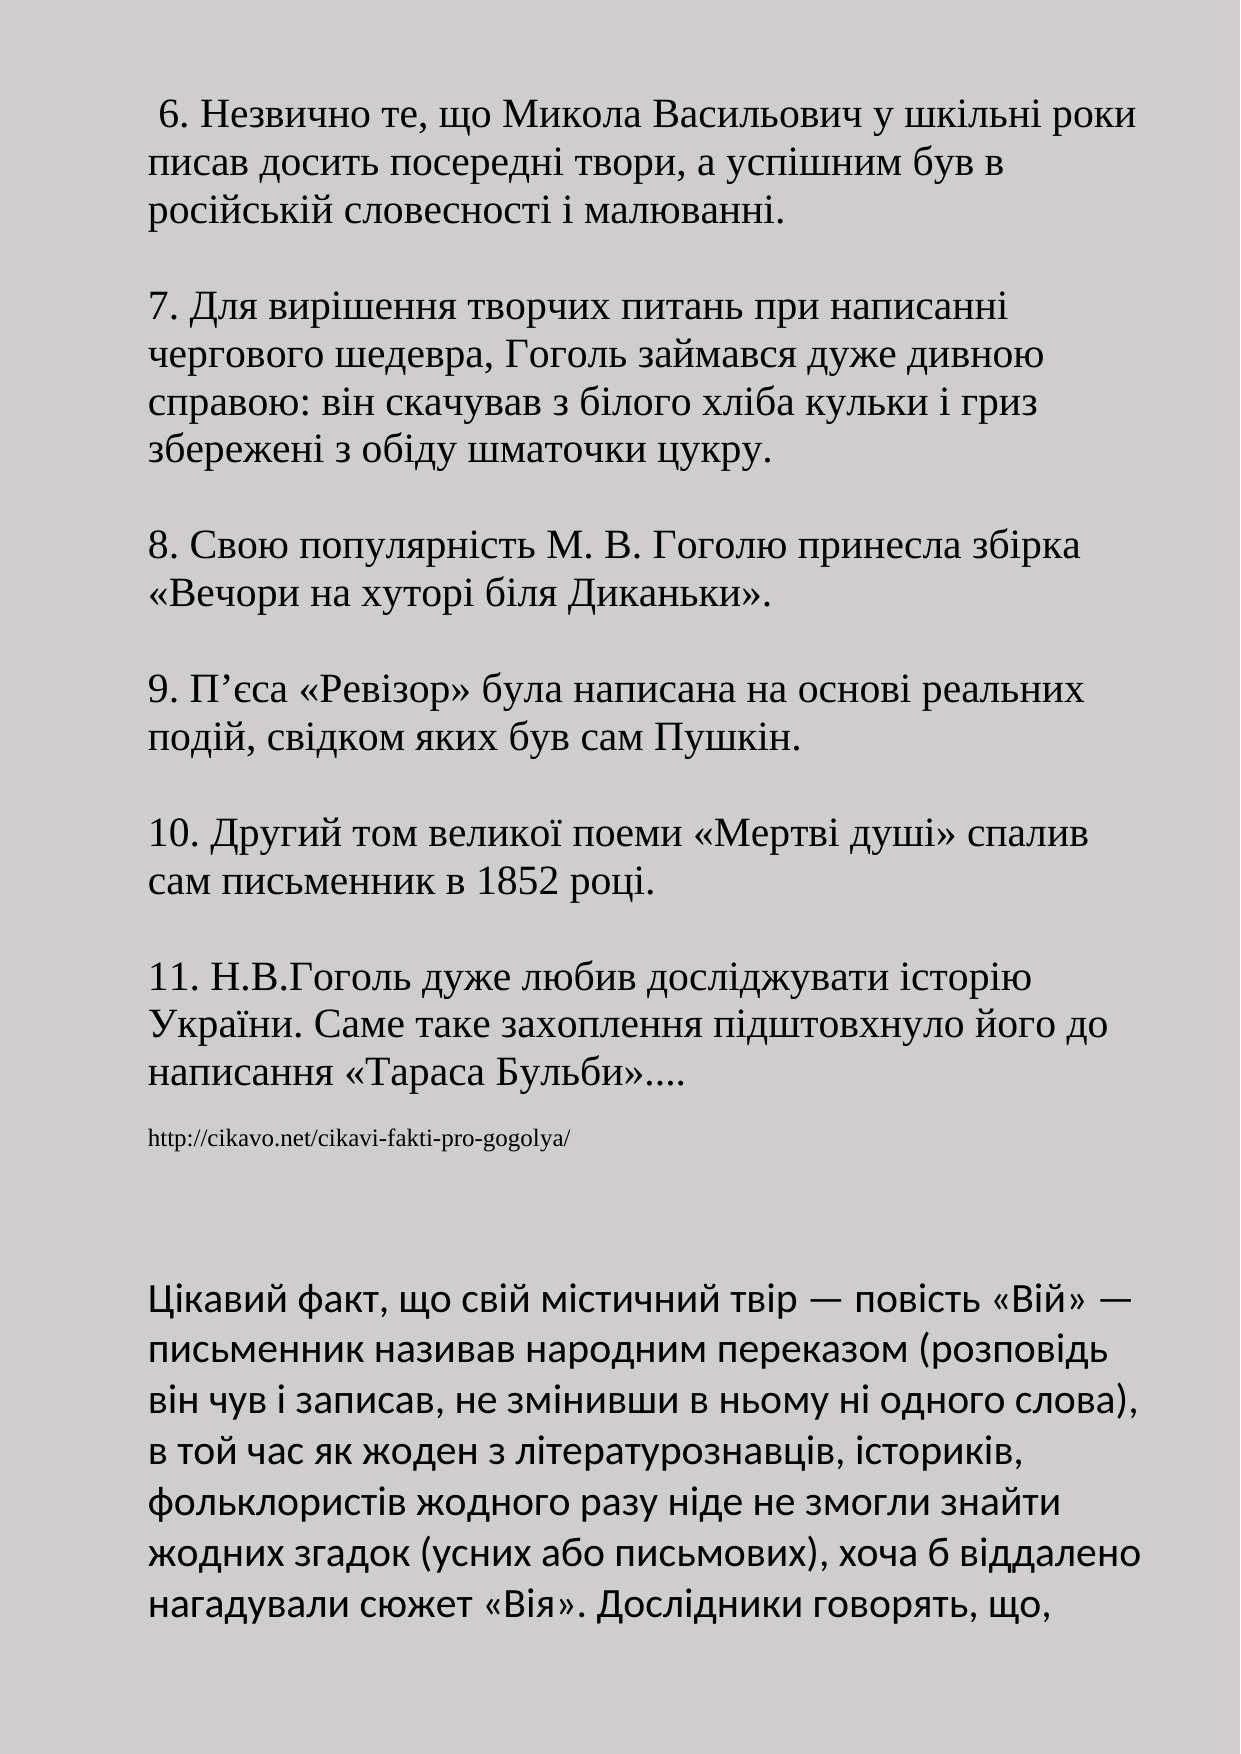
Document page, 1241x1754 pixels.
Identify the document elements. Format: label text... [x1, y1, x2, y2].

text 10. Другий том великої поеми «Мертві душі» спалив сам письменник в 1852 році. [148, 807, 1152, 903]
text 11. Н.В.Гоголь дуже любив досліджувати історію України. Саме таке захоплення підштовхнуло його до написання «Тараса Бульби».... [148, 951, 1152, 1095]
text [148, 1272, 1152, 1627]
text 9. П’єса «Ревізор» була написана на основі реальних подій, свідком яких був сам Пушкін. [148, 663, 1152, 759]
text 7. Для вирішення творчих питань при написанні чергового шедевра, Гоголь займався дуже дивною справою: він скачував з білого хліба кульки і гриз збережені з обіду шматочки цукру. [148, 280, 1152, 472]
text 6. Незвично те, що Микола Васильович у шкільні роки писав досить посередні твори, а успішним був в російській словесності і малюванні. [148, 88, 1152, 232]
text 8. Свою популярність М. В. Гоголю принесла збірка «Вечори на хуторі біля Диканьки». [148, 520, 1152, 616]
text http://cikavo.net/cikavi-fakti-pro-gogolya/ [148, 1095, 1152, 1152]
